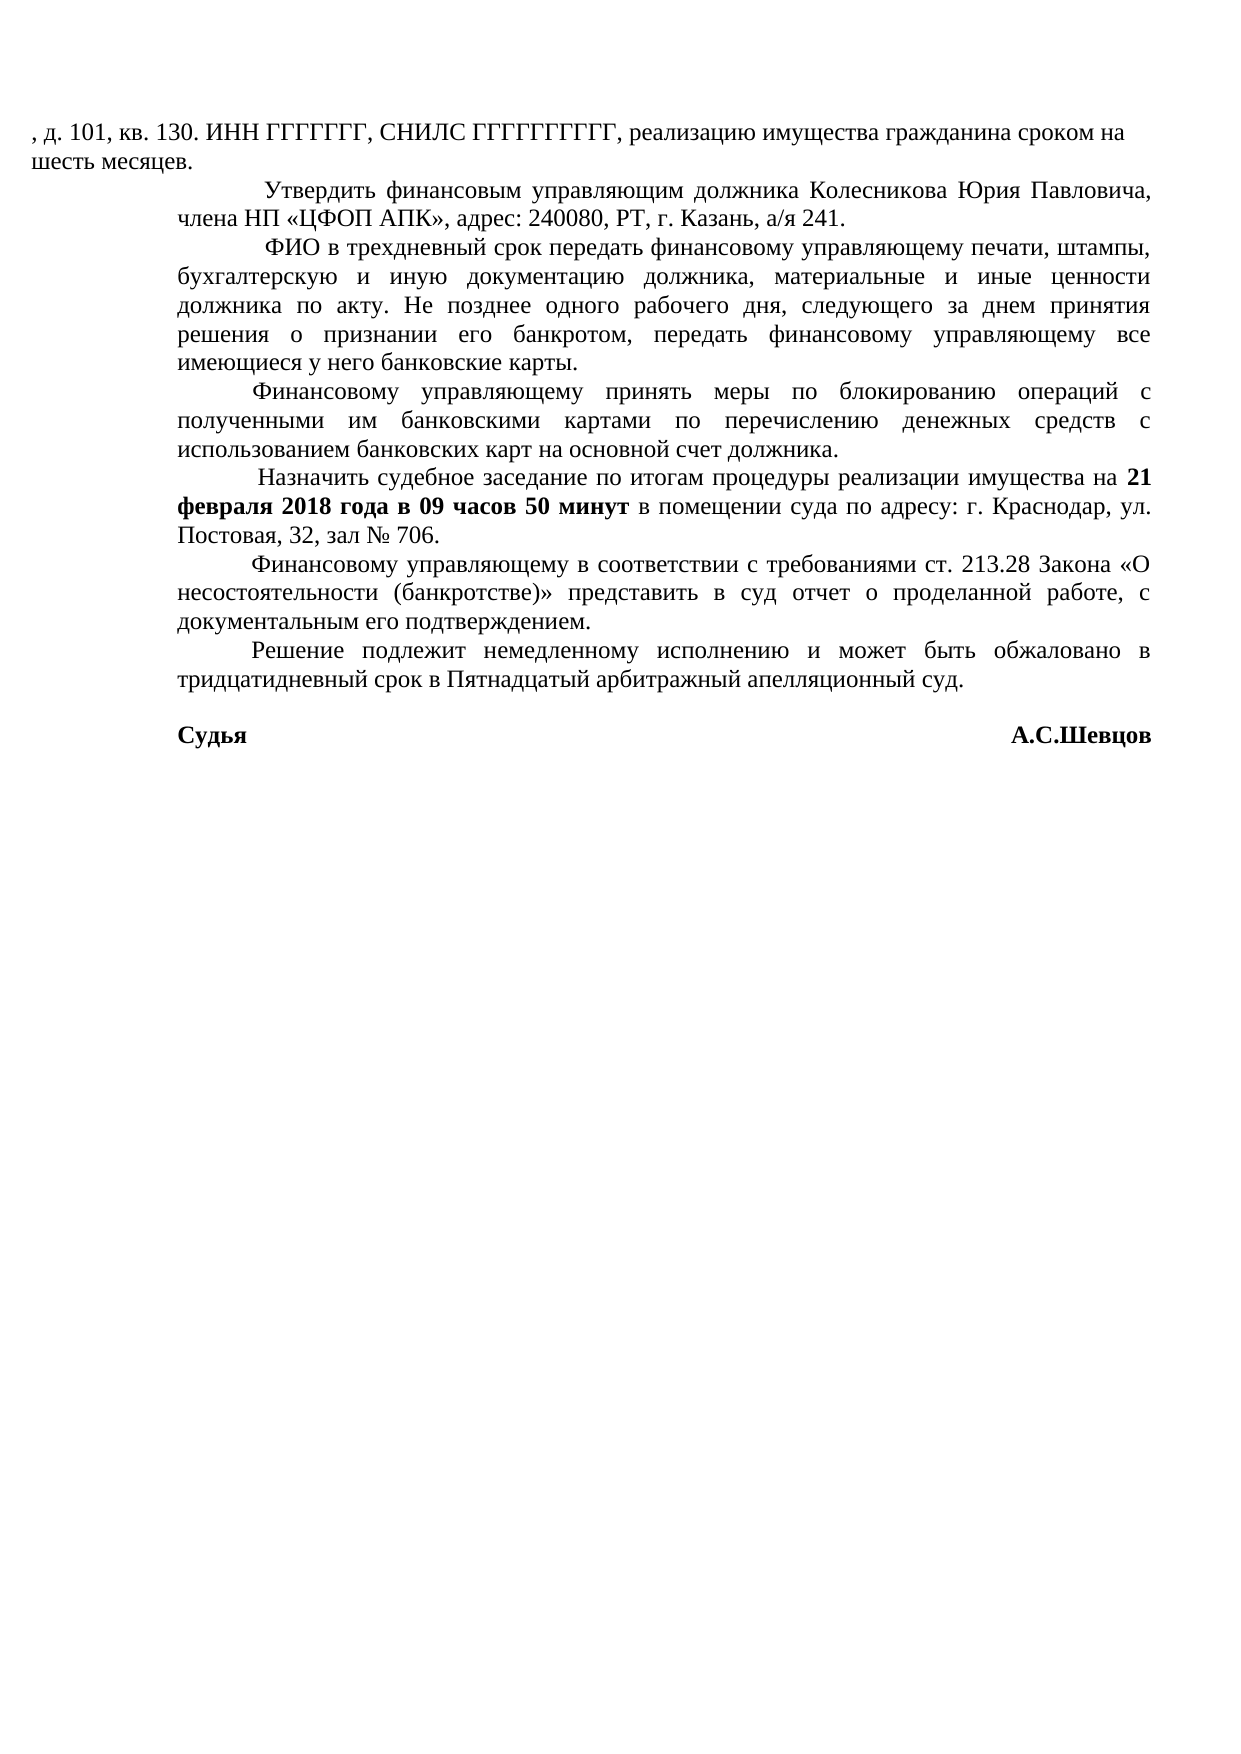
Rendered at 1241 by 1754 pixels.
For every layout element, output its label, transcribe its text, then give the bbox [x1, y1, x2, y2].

text Финансовому управляющему в соответствии с требованиями ст. 213.28 Закона «О несостоятельности (банкротстве)» представить в суд отчет о проделанной работе, с документальным его подтверждением. [177, 549, 1151, 635]
text ФИО в трехдневный срок передать финансовому управляющему печати, штампы, бухгалтерскую и иную документацию должника, материальные и иные ценности должника по акту. Не позднее одного рабочего дня, следующего за днем принятия решения о признании его банкротом, передать финансовому управляющему все имеющиеся у него банковские карты. [177, 232, 1152, 376]
subtitle Судья А.С.Шевцов [177, 720, 1163, 749]
text Назначить судебное заседание по итогам процедуры реализации имущества на 21 февраля 2018 года в 09 часов 50 минут в помещении суда по адресу: г. Краснодар, ул. Постовая, 32, зал № 706. [177, 462, 1152, 549]
text Решение подлежит немедленному исполнению и может быть обжаловано в тридцатидневный срок в Пятнадцатый арбитражный апелляционный суд. [177, 635, 1152, 692]
text , д. 101, кв. 130. ИНН ГГГГГГГ, СНИЛС ГГГГГГГГГГ, реализацию имущества гражданина сроком на шесть месяцев. [31, 117, 1163, 175]
text Утвердить финансовым управляющим должника Колесникова Юрия Павловича, члена НП «ЦФОП АПК», адрес: 240080, РТ, г. Казань, а/я 241. [177, 175, 1152, 232]
text Финансовому управляющему принять меры по блокированию операций с полученными им банковскими картами по перечислению денежных средств с использованием банковских карт на основной счет должника. [177, 376, 1152, 462]
